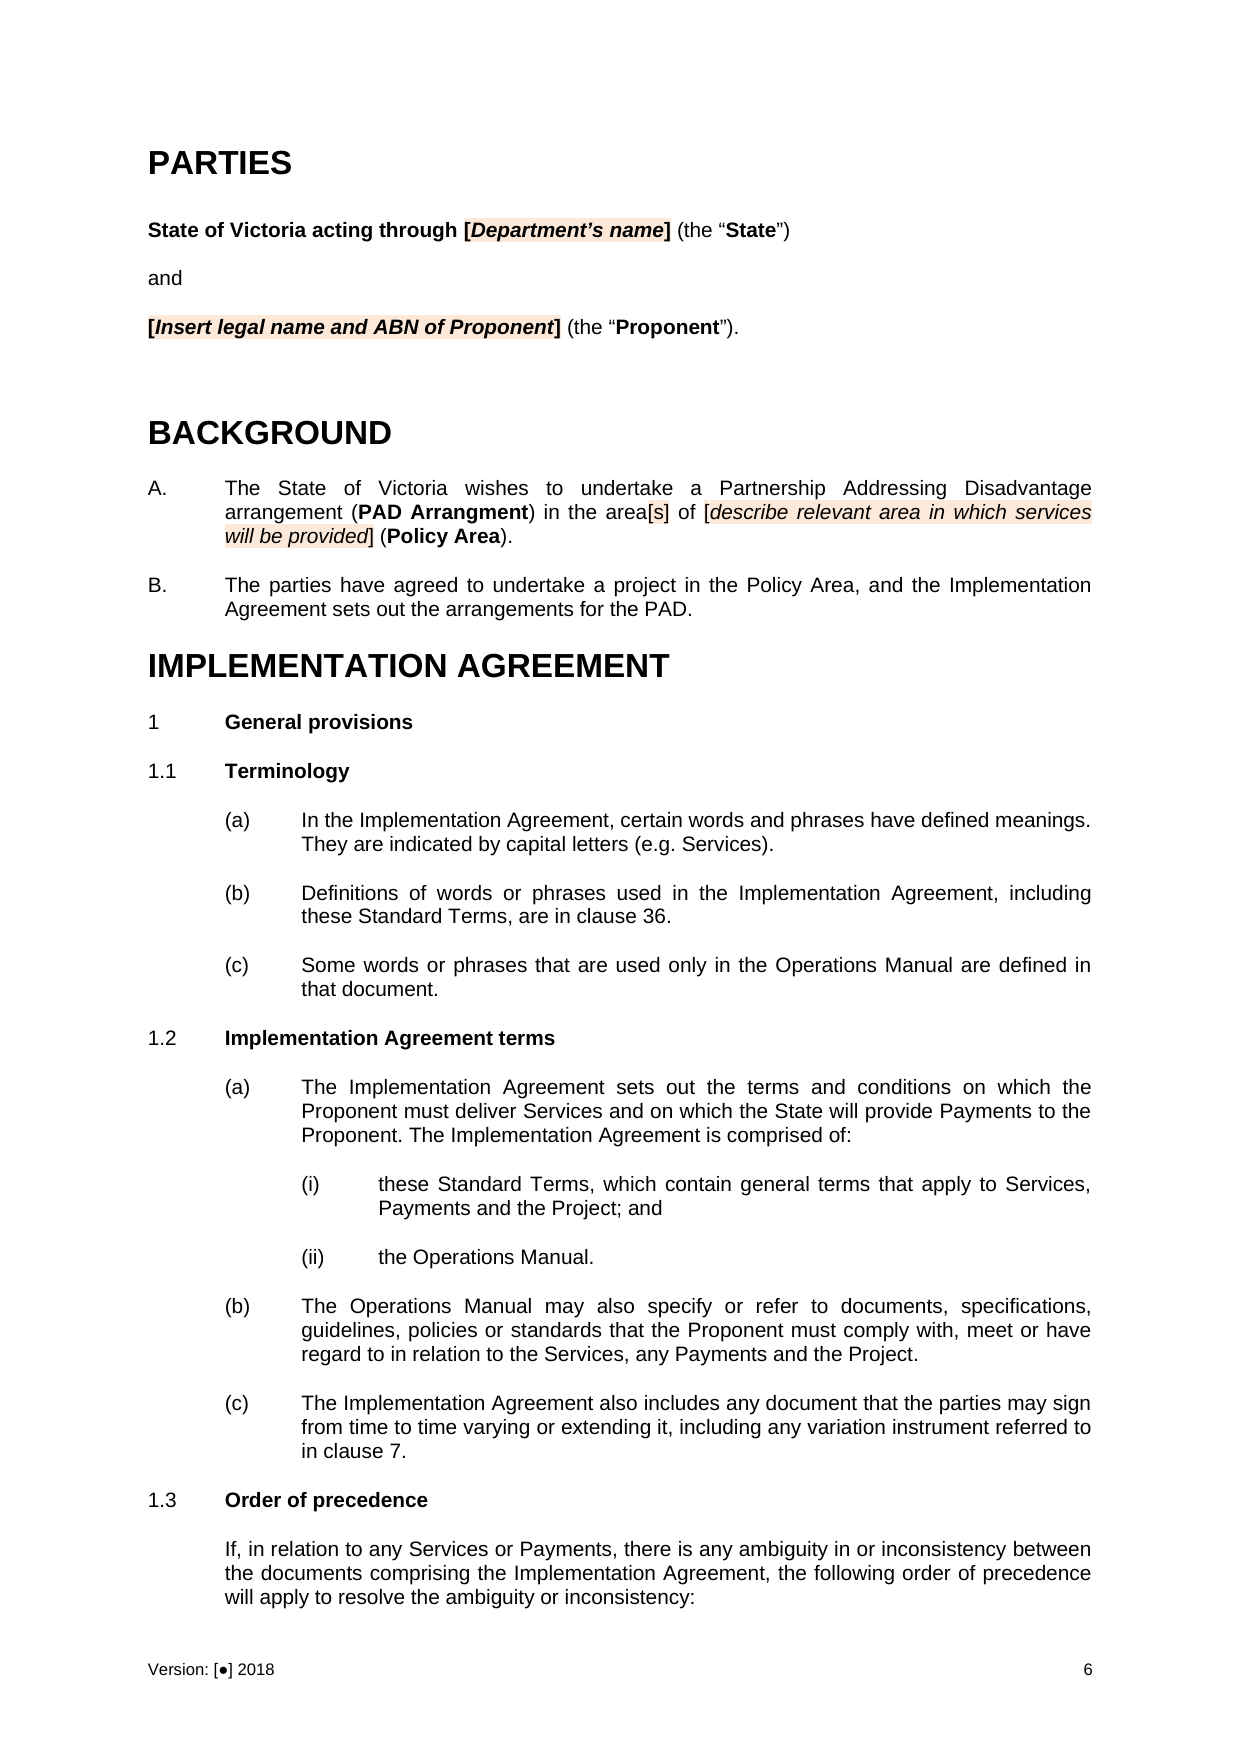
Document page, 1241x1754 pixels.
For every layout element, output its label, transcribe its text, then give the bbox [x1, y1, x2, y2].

subtitle PARTIES [148, 143, 1092, 182]
subtitle these Standard Terms, which contain general terms that apply to Services, Payments and the Project; and [301, 1172, 1092, 1220]
text B. The parties have agreed to undertake a project in the Policy Area, and the Implementation Agreement sets out the arrangements for the PAD. [148, 573, 1092, 621]
subtitle Definitions of words or phrases used in the Implementation Agreement, including these Standard Terms, are in clause 36. [224, 880, 1092, 928]
subtitle Implementation Agreement terms [148, 1026, 1092, 1050]
subtitle The Implementation Agreement sets out the terms and conditions on which the Proponent must deliver Services and on which the State will provide Payments to the Proponent. The Implementation Agreement is comprised of: [224, 1075, 1092, 1147]
text IMPLEMENTATION AGREEMENT [148, 646, 1092, 684]
subtitle The Operations Manual may also specify or refer to documents, specifications, guidelines, policies or standards that the Proponent must comply with, meet or have regard to in relation to the Services, any Payments and the Project. [224, 1294, 1092, 1366]
subtitle The Implementation Agreement also includes any document that the parties may sign from time to time varying or extending it, including any variation instrument referred to in clause 7. [224, 1391, 1092, 1463]
subtitle In the Implementation Agreement, certain words and phrases have defined meanings. They are indicated by capital letters (e.g. Services). [224, 807, 1092, 855]
subtitle Some words or phrases that are used only in the Operations Manual are defined in that document. [224, 953, 1092, 1001]
text [Insert legal name and ABN of Proponent] (the “Proponent”). [561, 315, 1092, 339]
subtitle the Operations Manual. [301, 1245, 1092, 1269]
subtitle Terminology [148, 758, 1092, 782]
text and [148, 266, 1092, 290]
subtitle General provisions [148, 709, 1092, 733]
subtitle Order of precedence [148, 1488, 1092, 1512]
text BACKGROUND [148, 413, 1092, 451]
text State of Victoria acting through [Department’s name] (the “State”) [148, 194, 1092, 242]
text A. The State of Victoria wishes to undertake a Partnership Addressing Disadvantage arrangement (PAD Arrangment) in the area[s] of [describe relevant area in which services will be provided] (Policy Area). [148, 476, 1092, 548]
text If, in relation to any Services or Payments, there is any ambiguity in or inconsistency between the documents comprising the Implementation Agreement, the following order of precedence will apply to resolve the ambiguity or inconsistency: [224, 1537, 1092, 1608]
